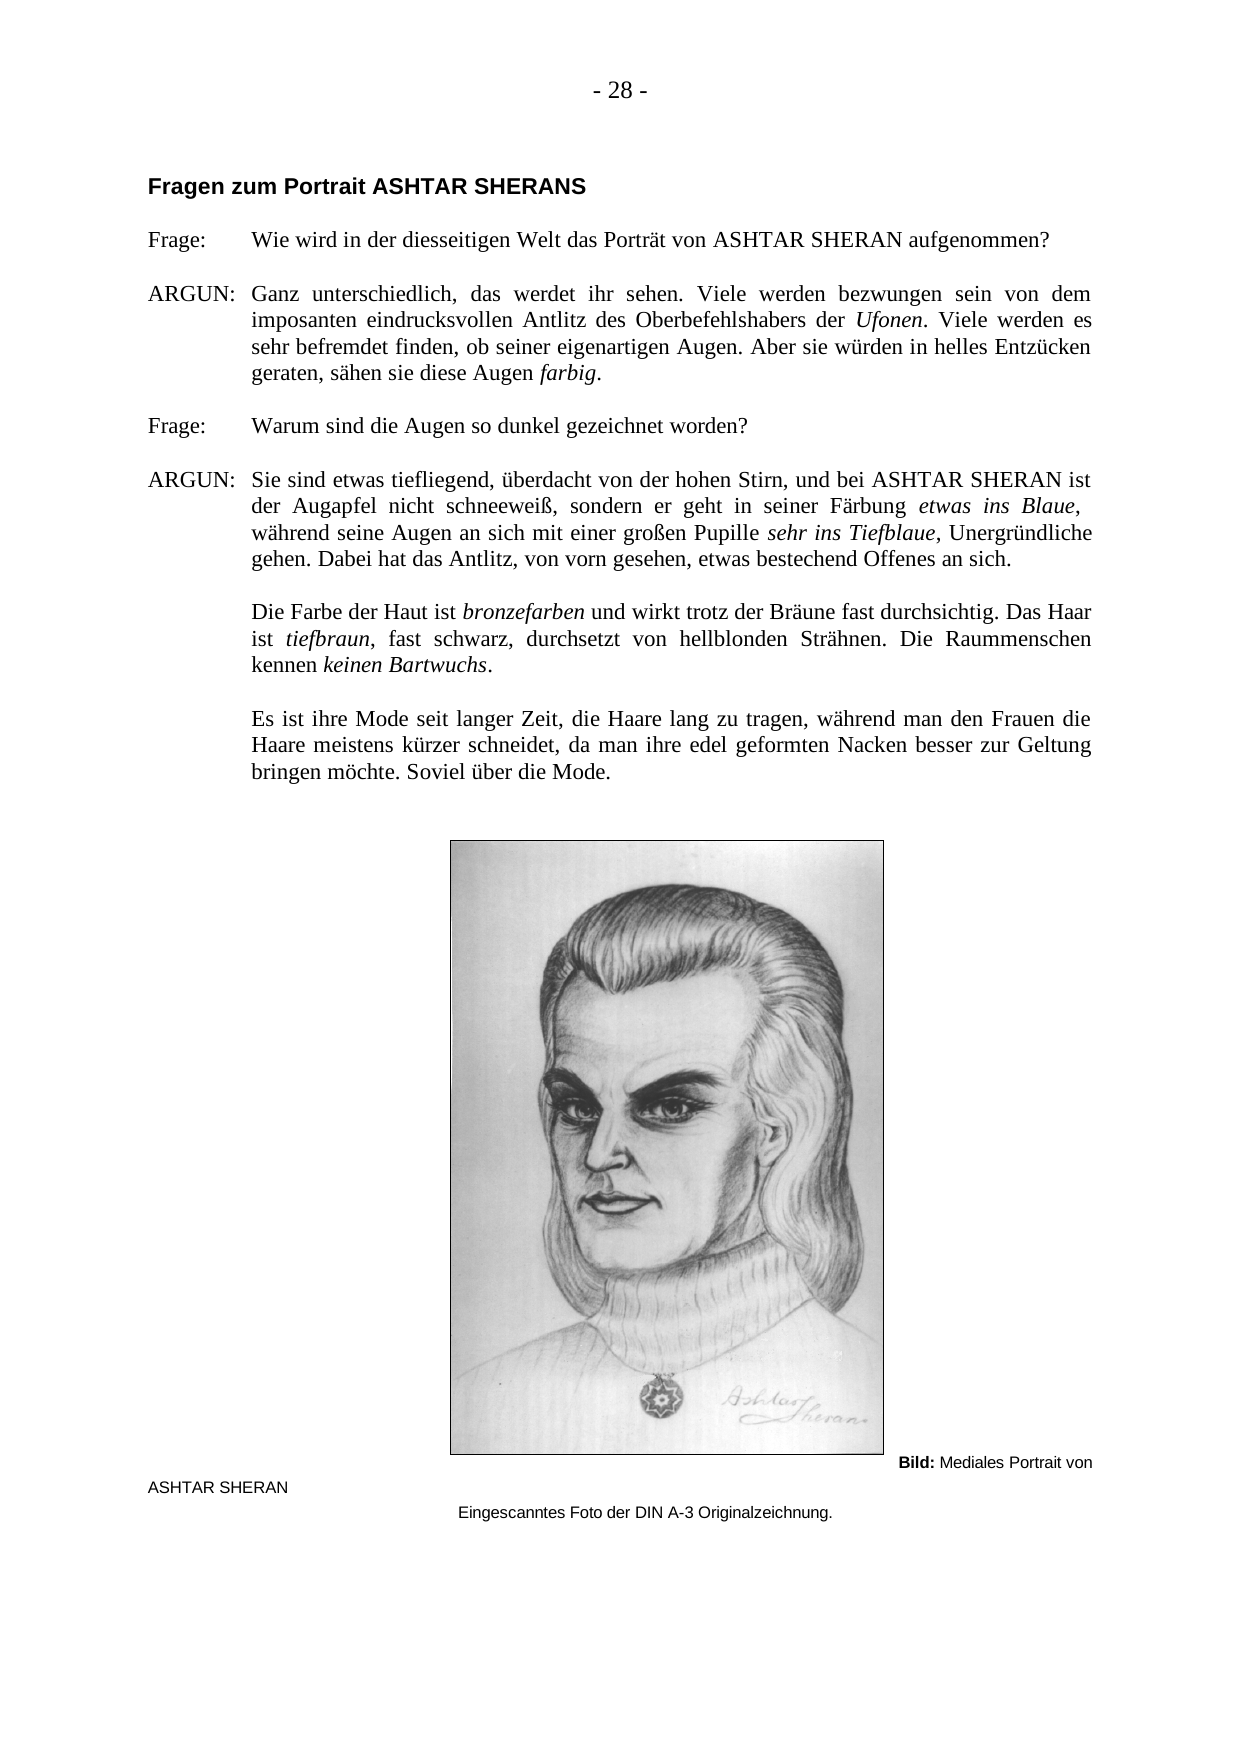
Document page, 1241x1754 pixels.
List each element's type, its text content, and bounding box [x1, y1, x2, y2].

text ARGUN: Ganz unterschiedlich, das werdet ihr sehen. Viele werden bezwungen sein von dem imposanten eindrucksvollen Antlitz des Oberbefehlshabers der Ufonen. Viele werden es sehr befremdet finden, ob seiner eigenartigen Augen. Aber sie würden in helles Entzücken geraten, sähen sie diese Augen farbig. [148, 279, 1092, 386]
text ARGUN: Sie sind etwas tiefliegend, überdacht von der hohen Stirn, und bei ASHTAR SHERAN ist der Augapfel nicht schneeweiß, sondern er geht in seiner Färbung etwas ins Blaue, während seine Augen an sich mit einer großen Pupille sehr ins Tiefblaue, Unergründliche gehen. Dabei hat das Antlitz, von vorn gesehen, etwas bestechend Offenes an sich. [148, 465, 1092, 572]
text Frage: Warum sind die Augen so dunkel gezeichnet worden? [148, 412, 1092, 439]
text Die Farbe der Haut ist bronzefarben und wirkt trotz der Bräune fast durchsichtig. Das Haar ist tiefbraun, fast schwarz, durchsetzt von hellblonden Strähnen. Die Raummenschen kennen keinen Bartwuchs. [148, 598, 1092, 678]
text Bild: Mediales Portrait von ASHTAR SHERAN [148, 1448, 1092, 1498]
text Eingescanntes Foto der DIN A-3 originalzeichnung. [148, 1498, 1092, 1523]
text Frage: Wie wird in der diesseitigen Welt das Porträt von ASHTAR SHERAN aufgenommen? [148, 226, 1092, 253]
text Es ist ihre Mode seit langer Zeit, die Haare lang zu tragen, während man den Frauen die Haare meistens kürzer schneidet, da man ihre edel geformten Nacken besser zur Geltung bringen möchte. Soviel über die Mode. [148, 704, 1092, 784]
picture [451, 841, 883, 1454]
subtitle Fragen zum Portrait ASHTAR SHERANS [148, 173, 1092, 200]
